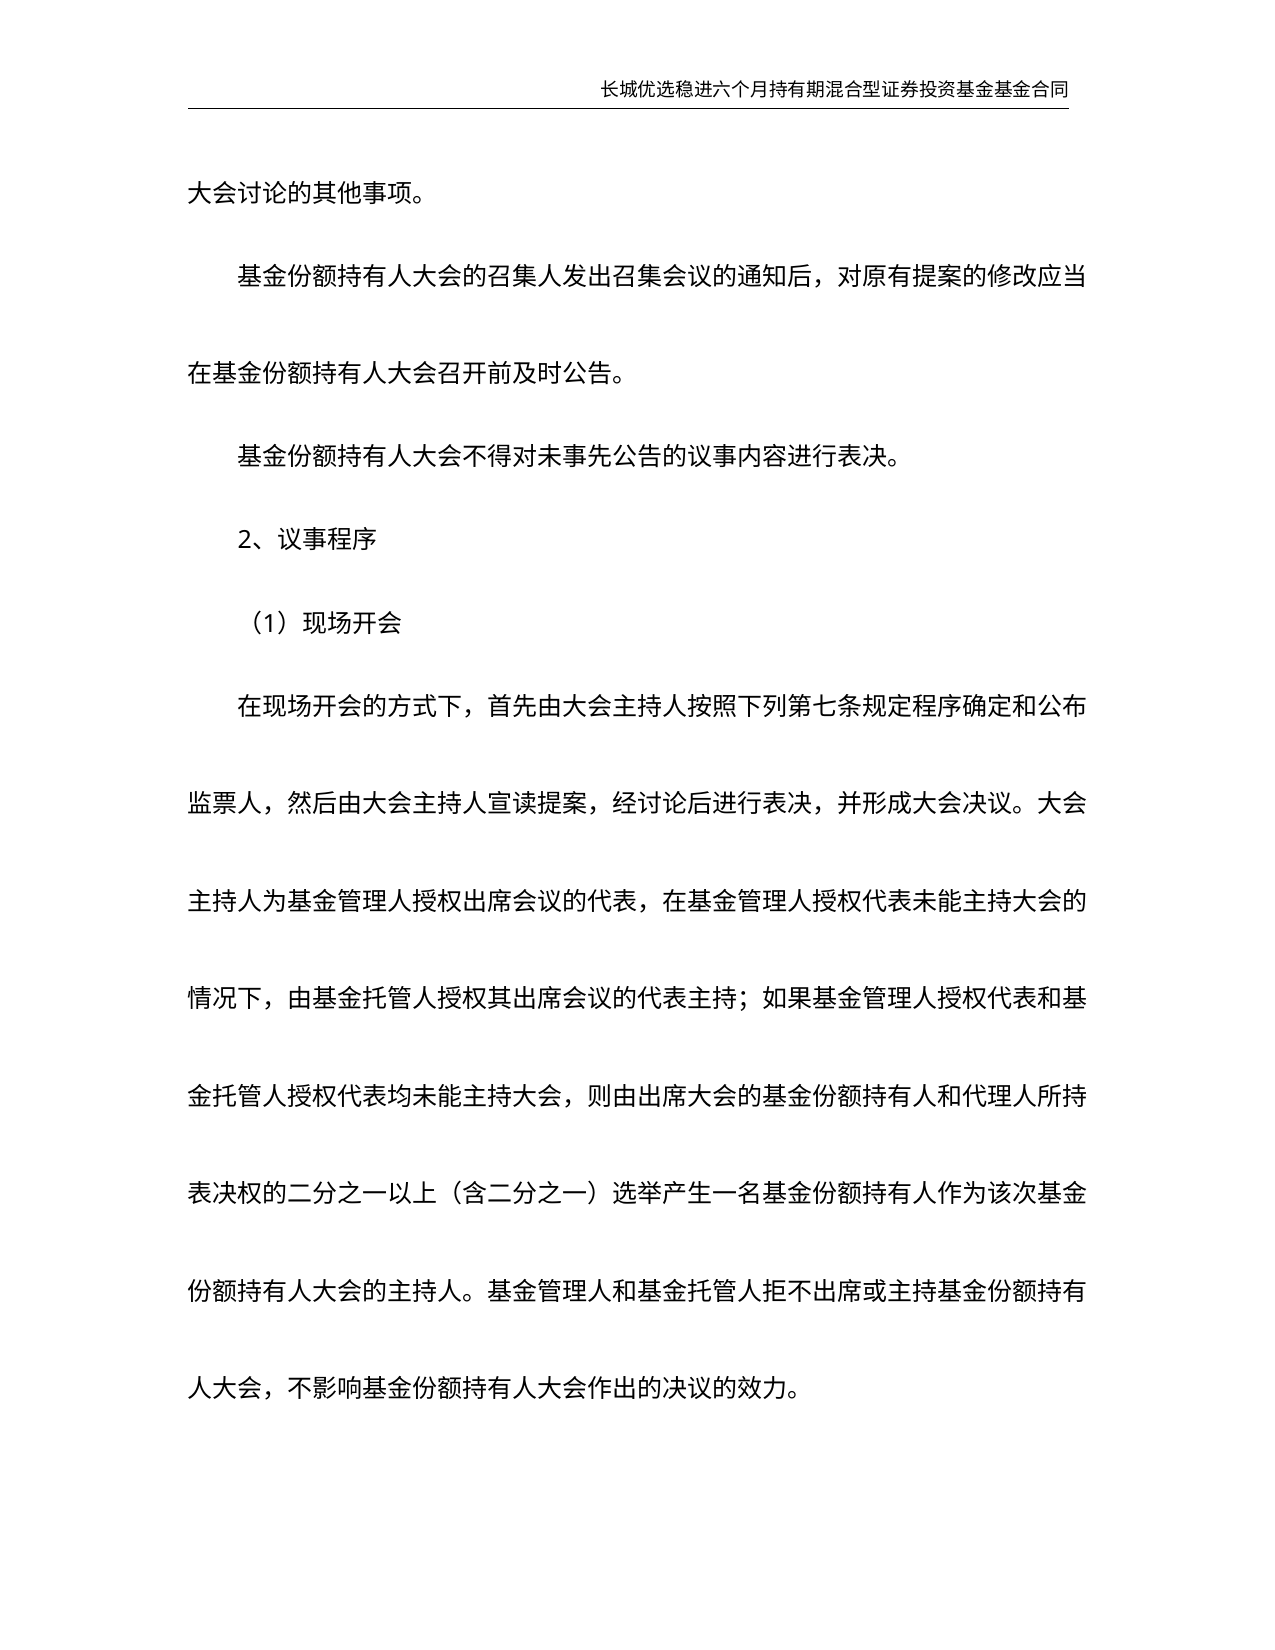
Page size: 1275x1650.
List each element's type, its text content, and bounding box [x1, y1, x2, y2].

text 在现场开会的方式下，首先由大会主持人按照下列第七条规定程序确定和公布监票人，然后由大会主持人宣读提案，经讨论后进行表决，并形成大会决议。大会主持人为基金管理人授权出席会议的代表，在基金管理人授权代表未能主持大会的情况下，由基金托管人授权其出席会议的代表主持；如果基金管理人授权代表和基金托管人授权代表均未能主持大会，则由出席大会的基金份额持有人和代理人所持表决权的二分之一以上（含二分之一）选举产生一名基金份额持有人作为该次基金份额持有人大会的主持人。基金管理人和基金托管人拒不出席或主持基金份额持有人大会，不影响基金份额持有人大会作出的决议的效力。 [187, 672, 1087, 1419]
text （1）现场开会 [187, 589, 1087, 654]
text 基金份额持有人大会不得对未事先公告的议事内容进行表决。 [187, 422, 1087, 487]
text 2、议事程序 [187, 506, 1087, 571]
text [187, 159, 1087, 224]
text 基金份额持有人大会的召集人发出召集会议的通知后，对原有提案的修改应当在基金份额持有人大会召开前及时公告。 [187, 242, 1087, 404]
